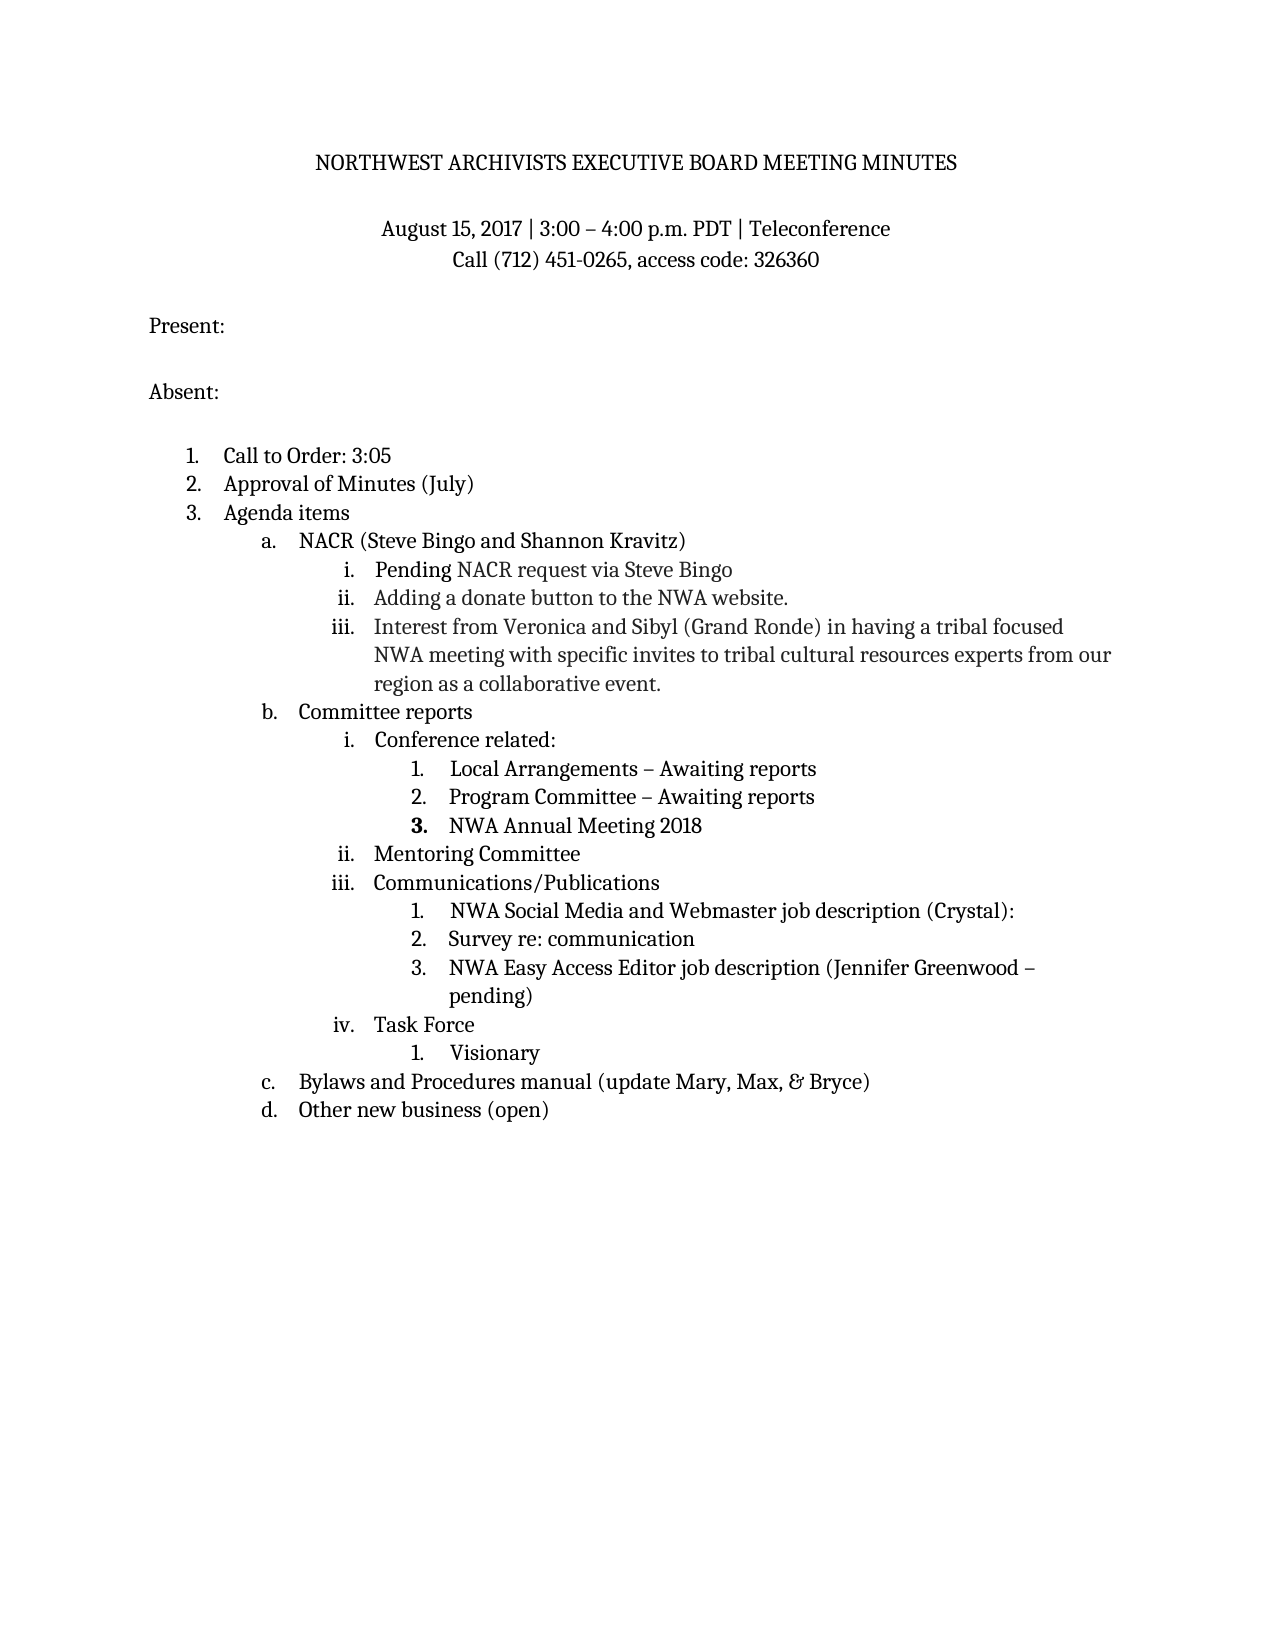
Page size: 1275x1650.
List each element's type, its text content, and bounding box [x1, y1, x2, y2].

list Adding a donate button to the NWA website. [355, 585, 1114, 611]
list Survey re: communication [411, 926, 1114, 953]
list Agenda items [186, 500, 1114, 526]
list Call to Order: 3:05 [186, 443, 1114, 469]
text NORTHWEST ARCHIVISTS EXECUTIVE BOARD MEETING MINUTES [158, 150, 1114, 176]
list Interest from Veronica and Sibyl (Grand Ronde) in having a tribal focused NWA meeting with specific invites to tribal cultural resources experts from our region as a collaborative event. [355, 613, 1114, 697]
list Other new business (open) [261, 1097, 1114, 1123]
list Task Force [355, 1012, 1114, 1038]
list Bylaws and Procedures manual (update Mary, Max, & Bryce) [261, 1068, 1114, 1095]
list Pending NACR request via Steve Bingo [355, 557, 1114, 583]
list NWA Easy Access Editor job description (Jennifer Greenwood – pending) [411, 955, 1114, 1009]
text August 15, 2017 | 3:00 – 4:00 p.m. PDT | Teleconference [158, 216, 1113, 242]
list Approval of Minutes (July) [186, 471, 1114, 498]
list NWA Annual Meeting 2018 [411, 812, 1114, 839]
list NACR (Steve Bingo and Shannon Kravitz) [261, 528, 1114, 554]
list Program Committee – Awaiting reports [411, 784, 1114, 810]
text Present: [148, 313, 1114, 339]
text Call (712) 451-0265, access code: 326360 [158, 247, 1113, 274]
list Visionary [411, 1040, 1114, 1066]
list Committee reports [261, 699, 1114, 725]
list NWA Social Media and Webmaster job description (Crystal): [411, 898, 1114, 924]
list Local Arrangements – Awaiting reports [411, 756, 1114, 782]
list Mentoring Committee [355, 841, 1114, 867]
list Conference related: [355, 727, 1114, 753]
text Absent: [148, 379, 1114, 405]
list Communications/Publications [355, 869, 1114, 896]
